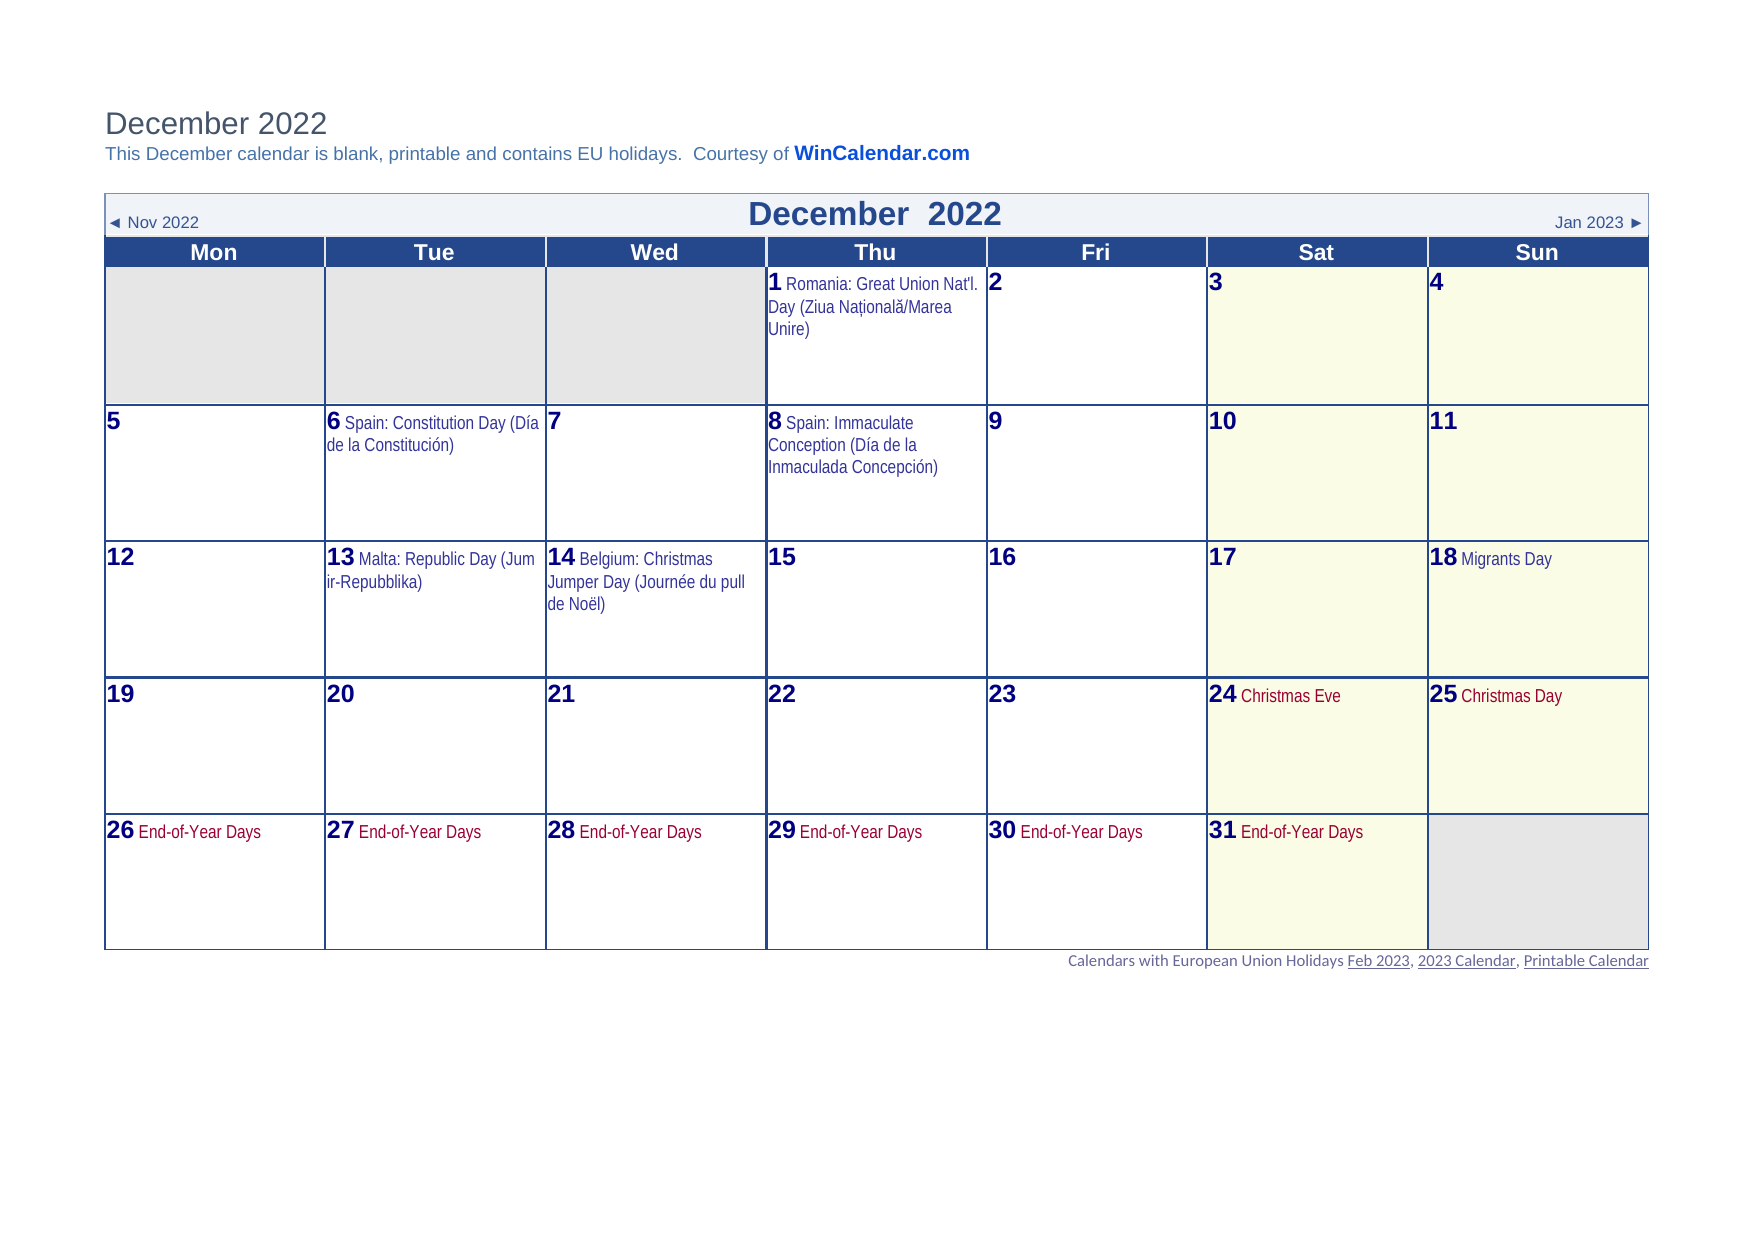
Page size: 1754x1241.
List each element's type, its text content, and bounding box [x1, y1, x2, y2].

table_cell Wed [547, 237, 765, 267]
table_cell 10 [1208, 406, 1427, 540]
table_cell 15 [768, 542, 986, 676]
text Calendars with European Union Holidays Feb 2023, 2023 Calendar, Printable Calendar [105, 950, 1649, 971]
table_cell Thu [768, 237, 986, 267]
table_cell 22 [768, 679, 986, 813]
table_cell 6 Spain: Constitution Day (Día de la Constitución) [326, 406, 545, 540]
table_cell 9 [988, 406, 1206, 540]
table_cell 5 [106, 406, 324, 540]
table_cell 24 Christmas Eve [1208, 679, 1427, 813]
table_cell Sun [1429, 237, 1648, 267]
table_cell 17 [1208, 542, 1427, 676]
table_cell 8 Spain: Immaculate Conception (Día de la Inmaculada Concepción) [768, 406, 986, 540]
table_cell [1429, 815, 1648, 949]
table_cell 7 [547, 406, 765, 540]
table_cell 11 [1429, 406, 1648, 540]
table_cell 30 End-of-Year Days [988, 815, 1206, 949]
table_cell 4 [1429, 267, 1648, 403]
table_cell [547, 267, 765, 403]
table_header December 2022 [325, 194, 1428, 234]
table_cell 26 End-of-Year Days [106, 815, 324, 949]
table_header ◄ Nov 2022 [106, 194, 325, 234]
table_cell Sat [1208, 237, 1427, 267]
table_cell Fri [988, 237, 1206, 267]
table_cell 19 [106, 679, 324, 813]
table_cell 14 Belgium: Christmas Jumper Day (Journée du pull de Noël) [547, 542, 765, 676]
table_cell 27 End-of-Year Days [326, 815, 545, 949]
table_cell 12 [106, 542, 324, 676]
table_cell 28 End-of-Year Days [547, 815, 765, 949]
table_cell 13 Malta: Republic Day (Jum ir-Repubblika) [326, 542, 545, 676]
table_cell 31 End-of-Year Days [1208, 815, 1427, 949]
table_header Jan 2023 ► [1428, 194, 1648, 234]
table_cell [326, 267, 545, 403]
table_cell 18 Migrants Day [1429, 542, 1648, 676]
table_cell 3 [1208, 267, 1427, 403]
table_cell 25 Christmas Day [1429, 679, 1648, 813]
table_cell [106, 267, 324, 403]
table_cell 16 [988, 542, 1206, 676]
table_cell 23 [988, 679, 1206, 813]
text December 2022 This December calendar is blank, printable and contains EU holidays. Courtesy of WinCalendar.com [105, 105, 1649, 193]
table_cell 21 [547, 679, 765, 813]
table_cell 2 [988, 267, 1206, 403]
table_cell Mon [106, 237, 324, 267]
table_cell 1 Romania: Great Union Nat'l. Day (Ziua Națională/Marea Unire) [768, 267, 986, 403]
table_cell 29 End-of-Year Days [768, 815, 986, 949]
table_cell Tue [326, 237, 545, 267]
table_cell 20 [326, 679, 545, 813]
